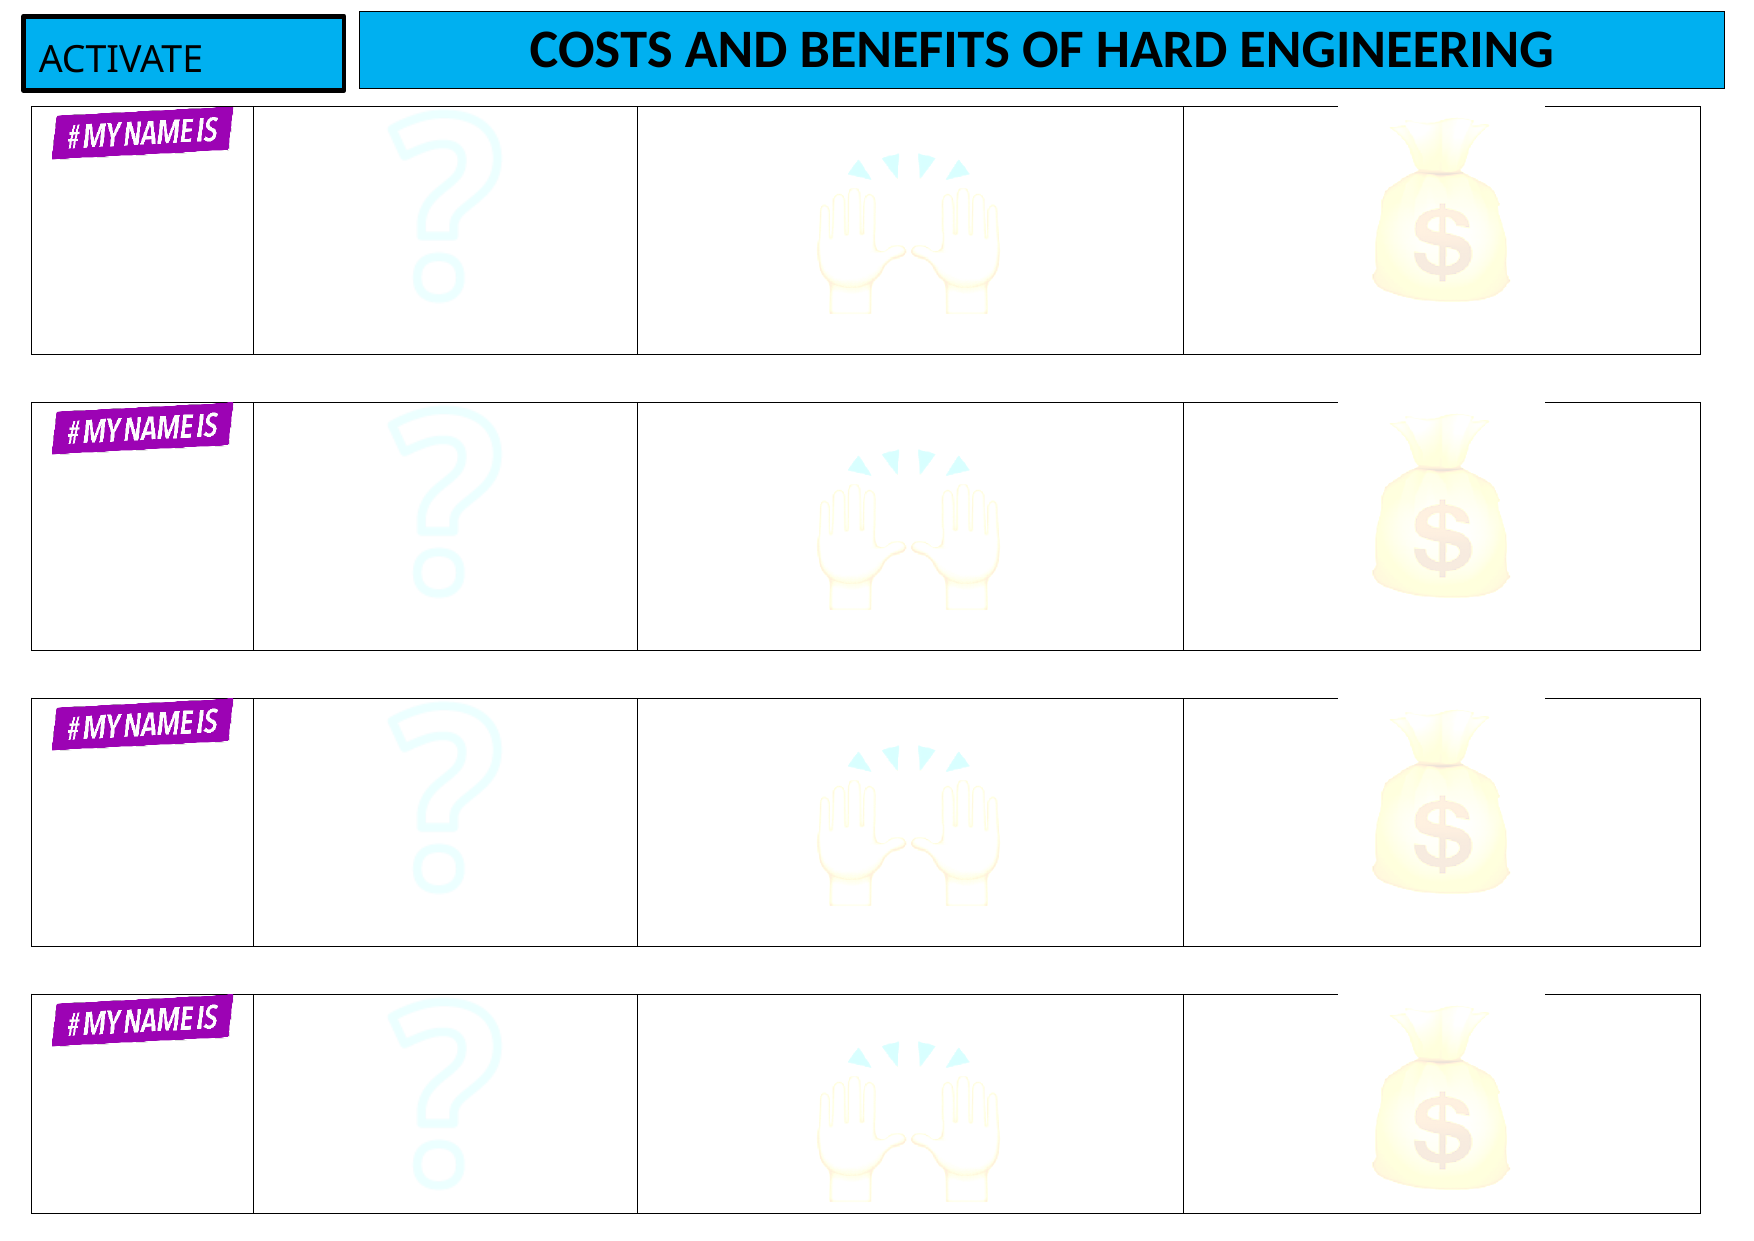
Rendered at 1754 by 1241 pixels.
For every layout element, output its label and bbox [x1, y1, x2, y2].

picture [52, 994, 234, 1047]
table_header [638, 699, 1183, 946]
table_header [1184, 403, 1700, 650]
table_header [1184, 995, 1700, 1213]
table_header [32, 403, 253, 650]
picture [52, 402, 234, 455]
table_header [254, 699, 637, 946]
picture [52, 107, 234, 160]
table_header [254, 995, 637, 1213]
table_header [32, 995, 253, 1213]
table_header [638, 403, 1183, 650]
table_header [32, 699, 253, 946]
table_header [638, 995, 1183, 1213]
table_header [254, 403, 637, 650]
table_header [1184, 699, 1700, 946]
table_header [32, 107, 253, 354]
table_header [254, 107, 637, 354]
picture [52, 698, 234, 751]
table_header [1184, 107, 1700, 354]
table_header [638, 107, 1183, 354]
